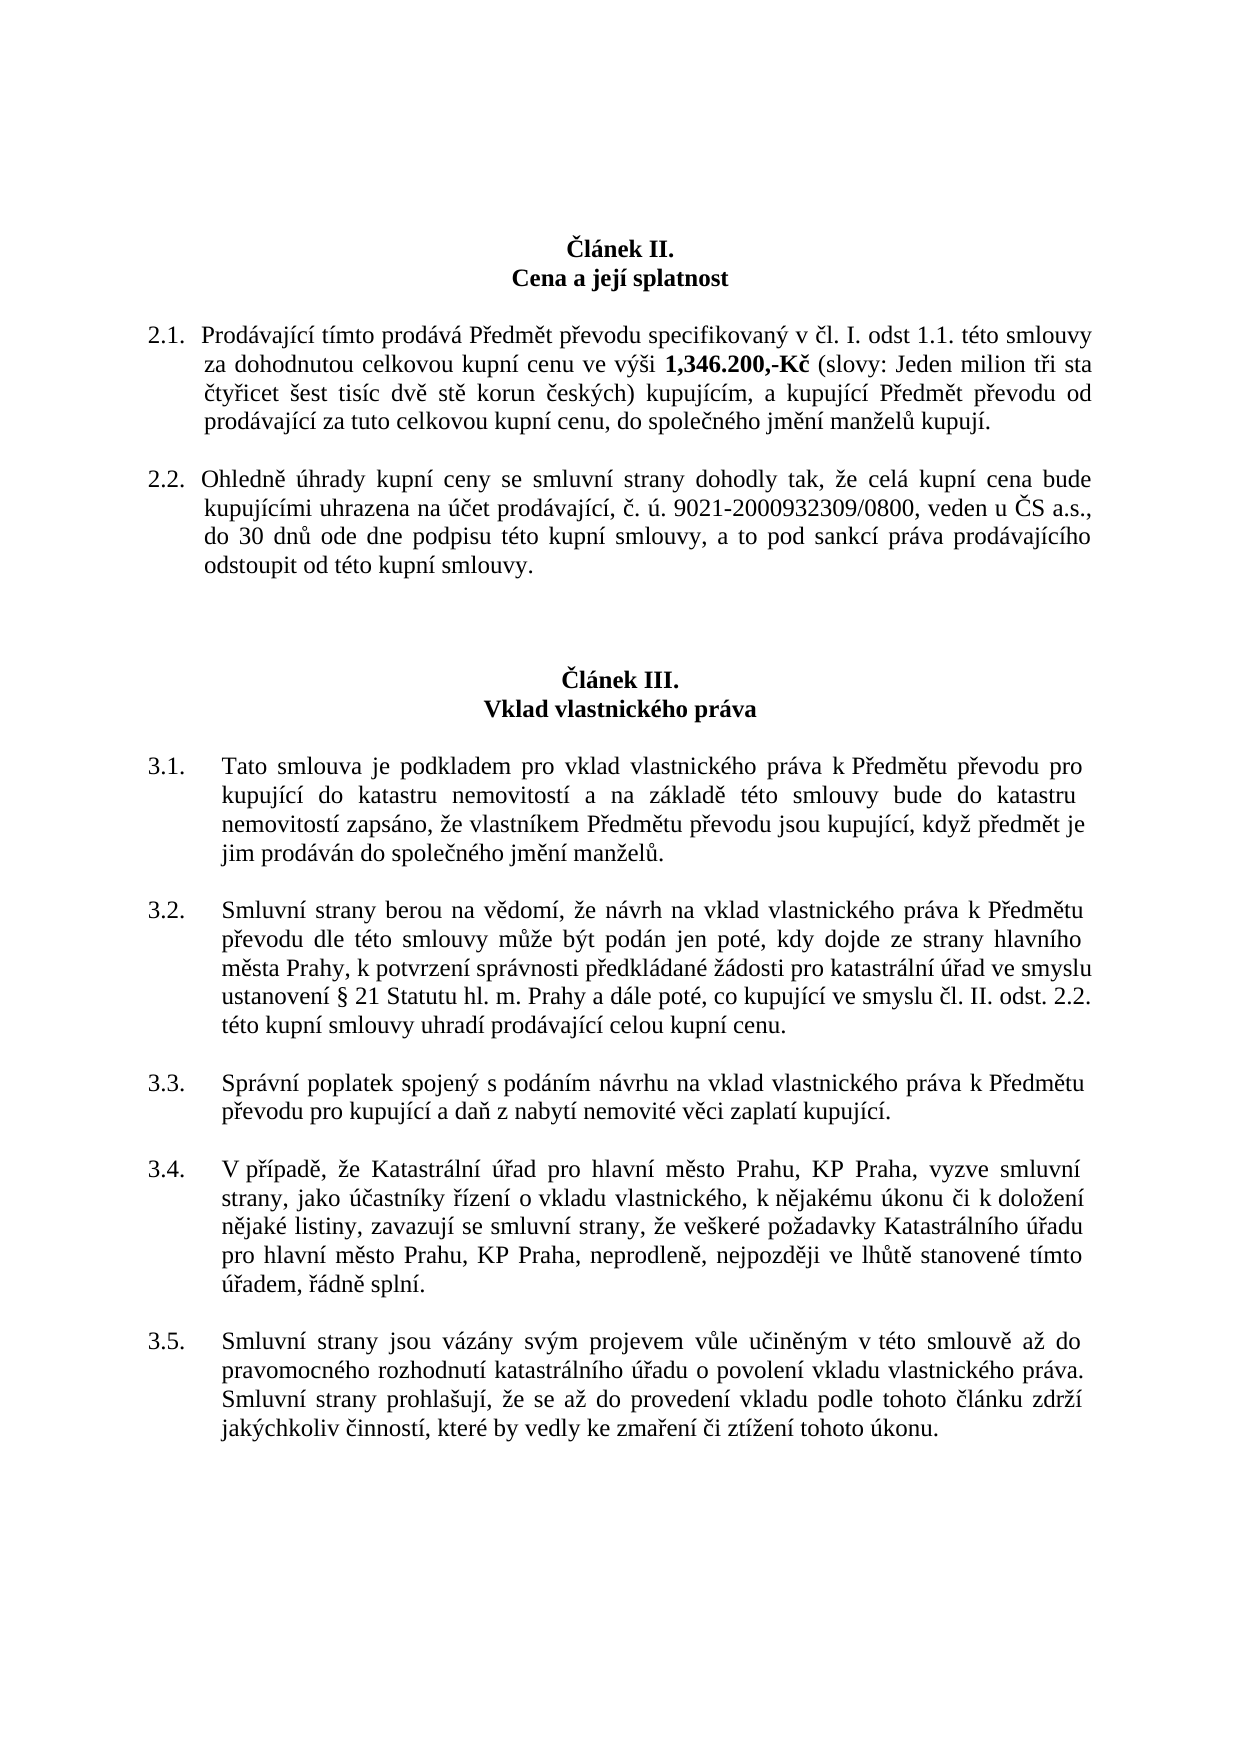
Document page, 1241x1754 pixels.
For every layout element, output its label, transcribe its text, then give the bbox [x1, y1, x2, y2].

list Ohledně úhrady kupní ceny se smluvní strany dohodly tak, že celá kupní cena bude kupujícími uhrazena na účet prodávající, č. ú. 9021-2000932309/0800, veden u ČS a.s., do 30 dnů ode dne podpisu této kupní smlouvy, a to pod sankcí práva prodávajícího odstoupit od této kupní smlouvy. [148, 464, 1093, 579]
text 3.4. V případě, že Katastrální úřad pro hlavní město Prahu, KP Praha, vyzve smluvní strany, jako účastníky řízení o vkladu vlastnického, k nějakému úkonu či k doložení nějaké listiny, zavazují se smluvní strany, že veškeré požadavky Katastrálního úřadu pro hlavní město Prahu, KP Praha, neprodleně, nejpozději ve lhůtě stanovené tímto úřadem, řádně splní. [148, 1154, 1093, 1298]
text 3.1. Tato smlouva je podkladem pro vklad vlastnického práva k Předmětu převodu pro kupující do katastru nemovitostí a na základě této smlouvy bude do katastru nemovitostí zapsáno, že vlastníkem Předmětu převodu jsou kupující, když předmět je jim prodáván do společného jmění manželů. [148, 751, 1093, 866]
list Prodávající tímto prodává Předmět převodu specifikovaný v čl. I. odst 1.1. této smlouvy za dohodnutou celkovou kupní cenu ve výši 1,346.200,-Kč (slovy: Jeden milion tři sta čtyřicet šest tisíc dvě stě korun českých) kupujícím, a kupující Předmět převodu od prodávající za tuto celkovou kupní cenu, do společného jmění manželů kupují. [148, 320, 1093, 435]
text Článek II. [148, 234, 1093, 263]
text Vklad vlastnického práva [148, 694, 1093, 723]
text 3.2. Smluvní strany berou na vědomí, že návrh na vklad vlastnického práva k Předmětu převodu dle této smlouvy může být podán jen poté, kdy dojde ze strany hlavního města Prahy, k potvrzení správnosti předkládané žádosti pro katastrální úřad ve smyslu ustanovení § 21 Statutu hl. m. Prahy a dále poté, co kupující ve smyslu čl. II. odst. 2.2. této kupní smlouvy uhradí prodávající celou kupní cenu. [148, 895, 1093, 1039]
text Článek III. [148, 665, 1093, 694]
text Cena a její splatnost [148, 263, 1093, 291]
text 3.3. Správní poplatek spojený s podáním návrhu na vklad vlastnického práva k Předmětu převodu pro kupující a daň z nabytí nemovité věci zaplatí kupující. [148, 1068, 1093, 1125]
text 3.5. Smluvní strany jsou vázány svým projevem vůle učiněným v této smlouvě až do pravomocného rozhodnutí katastrálního úřadu o povolení vkladu vlastnického práva. Smluvní strany prohlašují, že se až do provedení vkladu podle tohoto článku zdrží jakýchkoliv činností, které by vedly ke zmaření či ztížení tohoto úkonu. [148, 1326, 1093, 1441]
